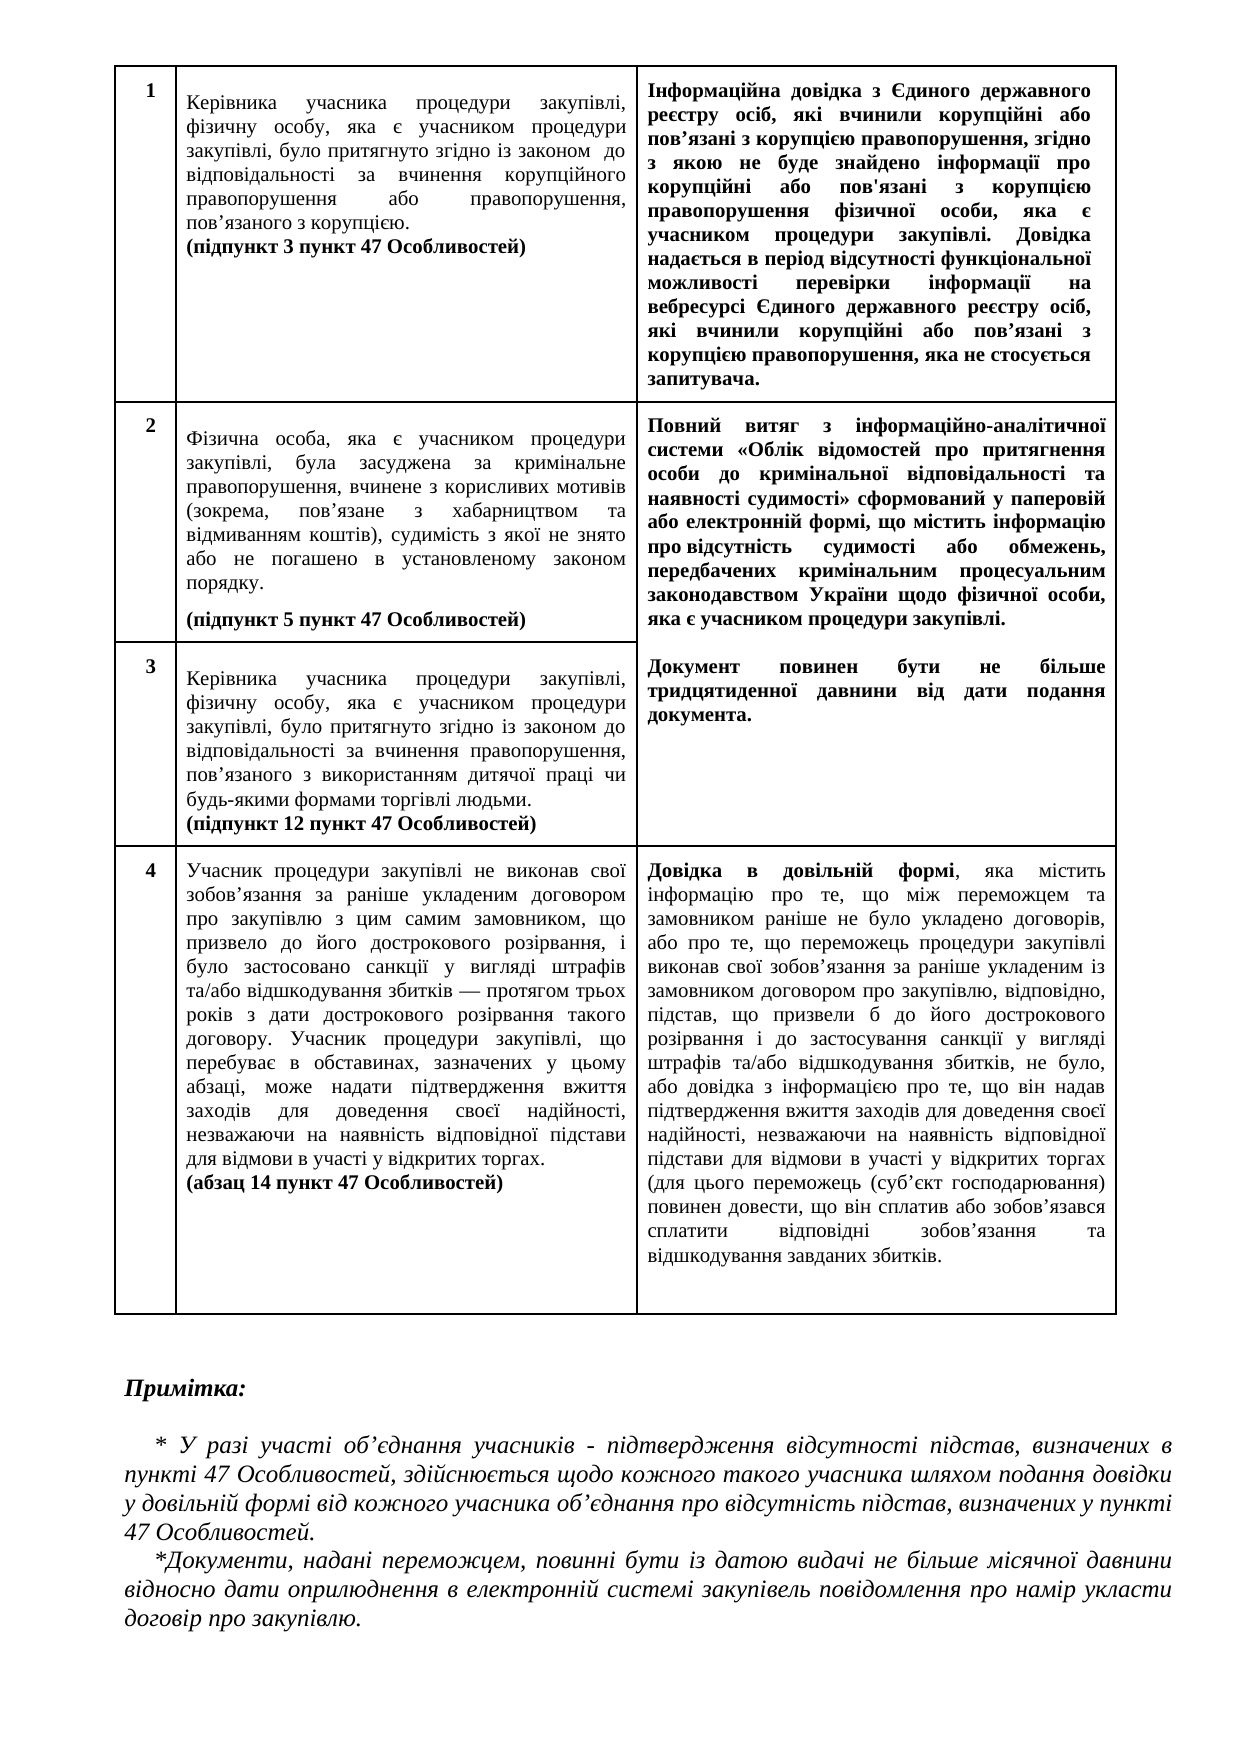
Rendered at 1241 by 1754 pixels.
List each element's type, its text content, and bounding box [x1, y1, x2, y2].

table_cell 3 [116, 643, 175, 845]
table_cell Довідка в довільній формі, яка містить інформацію про те, що між переможцем та замовником раніше не було укладено договорів, або про те, що переможець процедури закупівлі виконав свої зобов’язання за раніше укладеним із замовником договором про закупівлю, відповідно, підстав, що призвели б до його дострокового розірвання і до застосування санкції у вигляді штрафів та/або відшкодування збитків, не було, або довідка з інформацією про те, що він надав підтвердження вжиття заходів для доведення своєї надійності, незважаючи на наявність відповідної підстави для відмови в участі у відкритих торгах (для цього переможець (суб’єкт господарювання) повинен довести, що він сплатив або зобов’язався сплатити відповідні зобов’язання та відшкодування завданих збитків. [638, 847, 1115, 1313]
table_cell Фізична особа, яка є учасником процедури закупівлі, була засуджена за кримінальне правопорушення, вчинене з корисливих мотивів (зокрема, пов’язане з хабарництвом та відмиванням коштів), судимість з якої не знято або не погашено в установленому законом порядку. (підпункт 5 пункт 47 Особливостей) [177, 403, 636, 641]
table_cell 1 [116, 67, 175, 401]
table_cell Інформаційна довідка з Єдиного державного реєстру осіб, які вчинили корупційні або пов’язані з корупцією правопорушення, згідно з якою не буде знайдено інформації про корупційні або пов'язані з корупцією правопорушення фізичної особи, яка є учасником процедури закупівлі. Довідка надається в період відсутності функціональної можливості перевірки інформації на вебресурсі Єдиного державного реєстру осіб, які вчинили корупційні або пов’язані з корупцією правопорушення, яка не стосується запитувача. [638, 67, 1115, 401]
text *Документи, надані переможцем, повинні бути із датою видачі не більше місячної давнини відносно дати оприлюднення в електронній системі закупівель повідомлення про намір укласти договір про закупівлю. [124, 1545, 1175, 1632]
table_cell Керівника учасника процедури закупівлі, фізичну особу, яка є учасником процедури закупівлі, було притягнуто згідно із законом до відповідальності за вчинення корупційного правопорушення або правопорушення, пов’язаного з корупцією. (підпункт 3 пункт 47 Особливостей) [177, 67, 636, 401]
table_cell Учасник процедури закупівлі не виконав свої зобов’язання за раніше укладеним договором про закупівлю з цим самим замовником, що призвело до його дострокового розірвання, і було застосовано санкції у вигляді штрафів та/або відшкодування збитків — протягом трьох років з дати дострокового розірвання такого договору. Учасник процедури закупівлі, що перебуває в обставинах, зазначених у цьому абзаці, може надати підтвердження вжиття заходів для доведення своєї надійності, незважаючи на наявність відповідної підстави для відмови в участі у відкритих торгах. (абзац 14 пункт 47 Особливостей) [177, 847, 636, 1313]
table_cell 4 [116, 847, 175, 1313]
table_cell 2 [116, 403, 175, 641]
text * У разі участі об’єднання учасників - підтвердження відсутності підстав, визначених в пункті 47 Особливостей, здійснюється щодо кожного такого учасника шляхом подання довідки у довільній формі від кожного учасника об’єднання про відсутність підстав, визначених у пункті 47 Особливостей. [124, 1430, 1175, 1545]
text Примітка: [124, 1373, 1175, 1402]
table_cell Керівника учасника процедури закупівлі, фізичну особу, яка є учасником процедури закупівлі, було притягнуто згідно із законом до відповідальності за вчинення правопорушення, пов’язаного з використанням дитячої праці чи будь-якими формами торгівлі людьми. (підпункт 12 пункт 47 Особливостей) [177, 643, 636, 845]
table_cell Повний витяг з інформаційно-аналітичної системи «Облік відомостей про притягнення особи до кримінальної відповідальності та наявності судимості» сформований у паперовій або електронній формі, що містить інформацію про відсутність судимості або обмежень, передбачених кримінальним процесуальним законодавством України щодо фізичної особи, яка є учасником процедури закупівлі. Документ повинен бути не більше тридцятиденної давнини від дати подання документа. [638, 403, 1115, 845]
